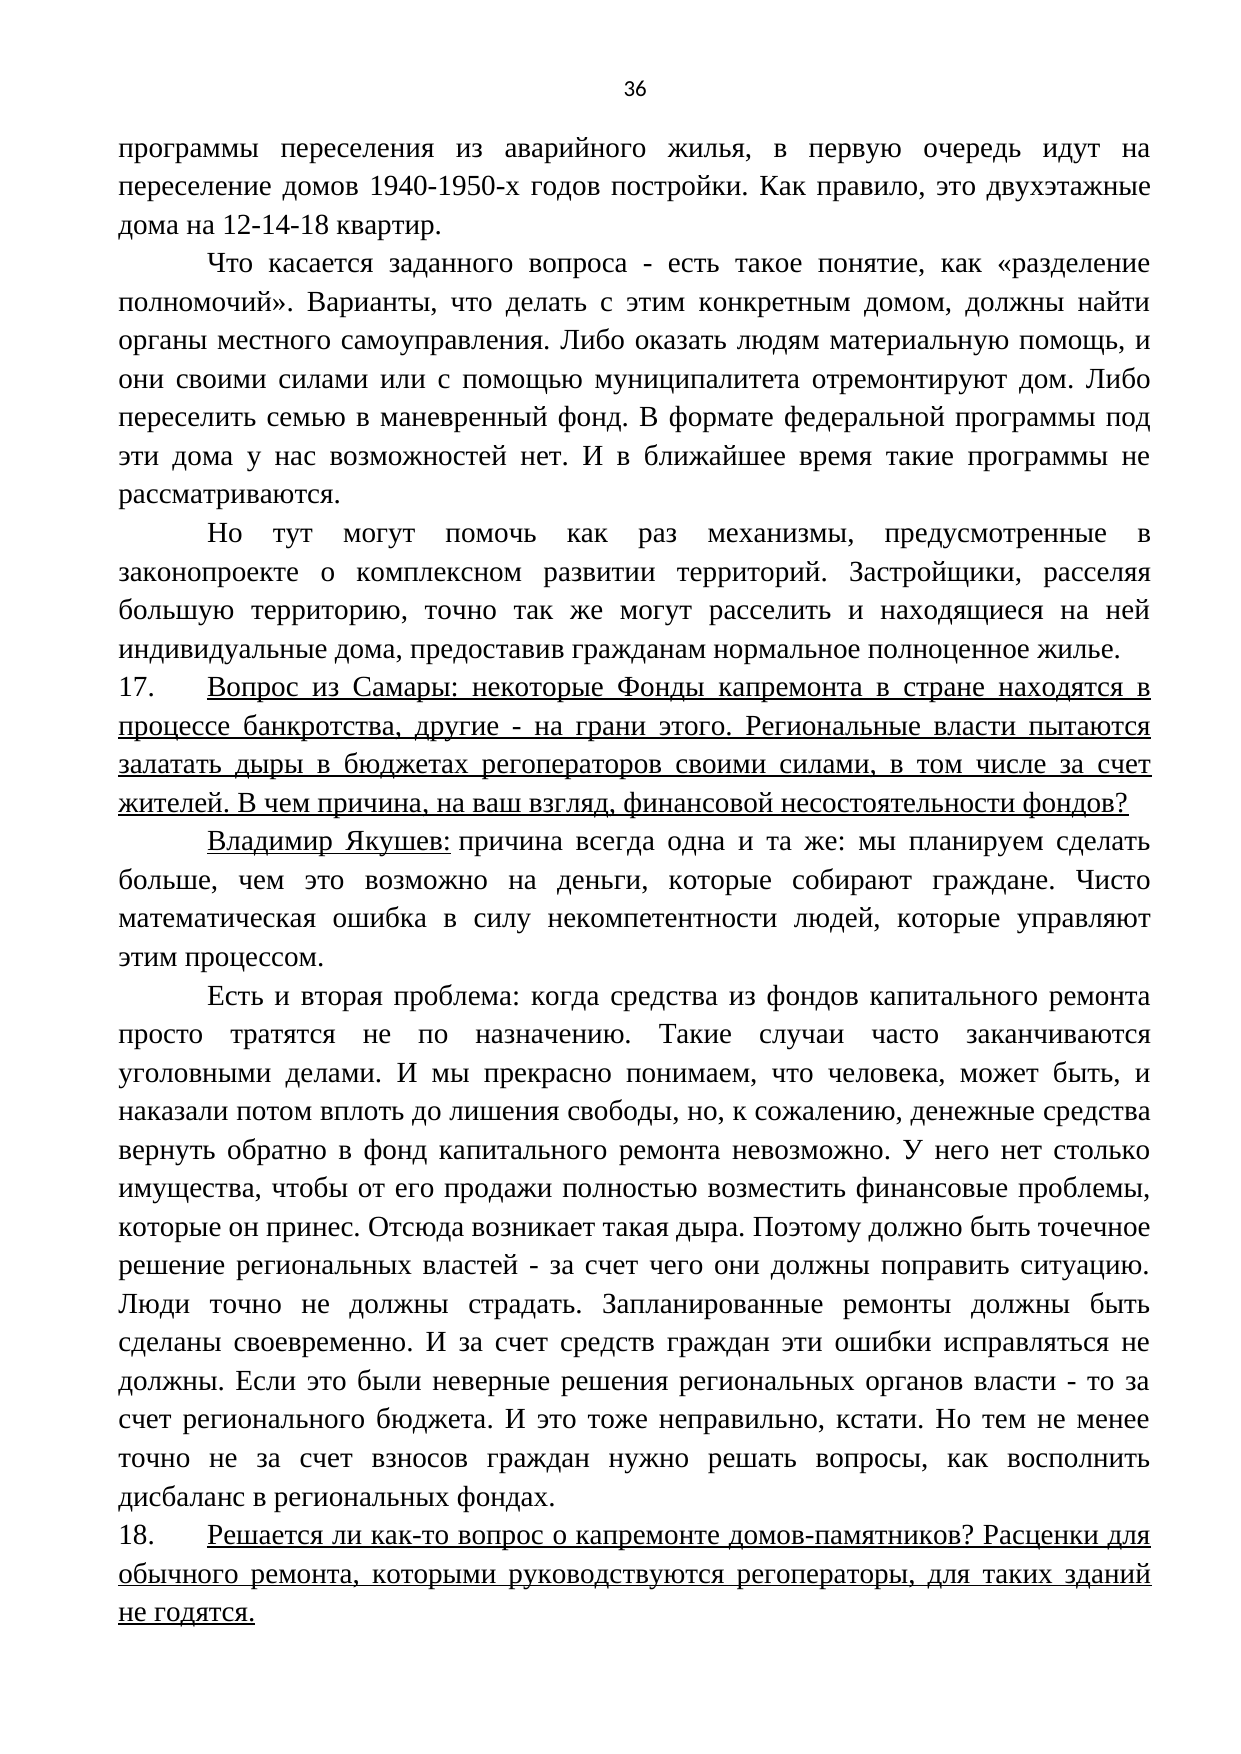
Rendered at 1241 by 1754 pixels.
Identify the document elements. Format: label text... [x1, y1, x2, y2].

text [118, 130, 1152, 240]
text Что касается заданного вопроса - есть такое понятие, как «разделение полномочий». Варианты, что делать с этим конкретным домом, должны найти органы местного самоуправления. Либо оказать людям материальную помощь, и они своими силами или с помощью муниципалитета отремонтируют дом. Либо переселить семью в маневренный фонд. В формате федеральной программы под эти дома у нас возможностей нет. И в ближайшее время такие программы не рассматриваются. [118, 245, 1152, 510]
text Есть и вторая проблема: когда средства из фондов капитального ремонта просто тратятся не по назначению. Такие случаи часто заканчиваются уголовными делами. И мы прекрасно понимаем, что человека, может быть, и наказали потом вплоть до лишения свободы, но, к сожалению, денежные средства вернуть обратно в фонд капитального ремонта невозможно. У него нет столько имущества, чтобы от его продажи полностью возместить финансовые проблемы, которые он принес. Отсюда возникает такая дыра. Поэтому должно быть точечное решение региональных властей - за счет чего они должны поправить ситуацию. Люди точно не должны страдать. Запланированные ремонты должны быть сделаны своевременно. И за счет средств граждан эти ошибки исправляться не должны. Если это были неверные решения региональных органов власти - то за счет регионального бюджета. И это тоже неправильно, кстати. Но тем не менее точно не за счет взносов граждан нужно решать вопросы, как восполнить дисбаланс в региональных фондах. [118, 978, 1152, 1512]
list Решается ли как-то вопрос о капремонте домов-памятников? Расценки для обычного ремонта, которыми руководствуются регоператоры, для таких зданий не годятся. [118, 1586, 1152, 1628]
list Вопрос из Самары: некоторые Фонды капремонта в стране находятся в процессе банкротства, другие - на грани этого. Региональные власти пытаются залатать дыры в бюджетах регоператоров своими силами, в том числе за счет жителей. В чем причина, на ваш взгляд, финансовой несостоятельности фондов? [118, 669, 1152, 775]
text Но тут могут помочь как раз механизмы, предусмотренные в законопроекте о комплексном развитии территорий. Застройщики, расселяя большую территорию, точно так же могут расселить и находящиеся на ней индивидуальные дома, предоставив гражданам нормальное полноценное жилье. [118, 515, 1152, 664]
list Решается ли как-то вопрос о капремонте домов-памятников? Расценки для обычного ремонта, которыми руководствуются регоператоры, для таких зданий не годятся. [118, 1517, 1152, 1585]
list Вопрос из Самары: некоторые Фонды капремонта в стране находятся в процессе банкротства, другие - на грани этого. Региональные власти пытаются залатать дыры в бюджетах регоператоров своими силами, в том числе за счет жителей. В чем причина, на ваш взгляд, финансовой несостоятельности фондов? [118, 777, 1152, 818]
text Владимир Якушев: причина всегда одна и та же: мы планируем сделать больше, чем это возможно на деньги, которые собирают граждане. Чисто математическая ошибка в силу некомпетентности людей, которые управляют этим процессом. [118, 823, 1152, 973]
